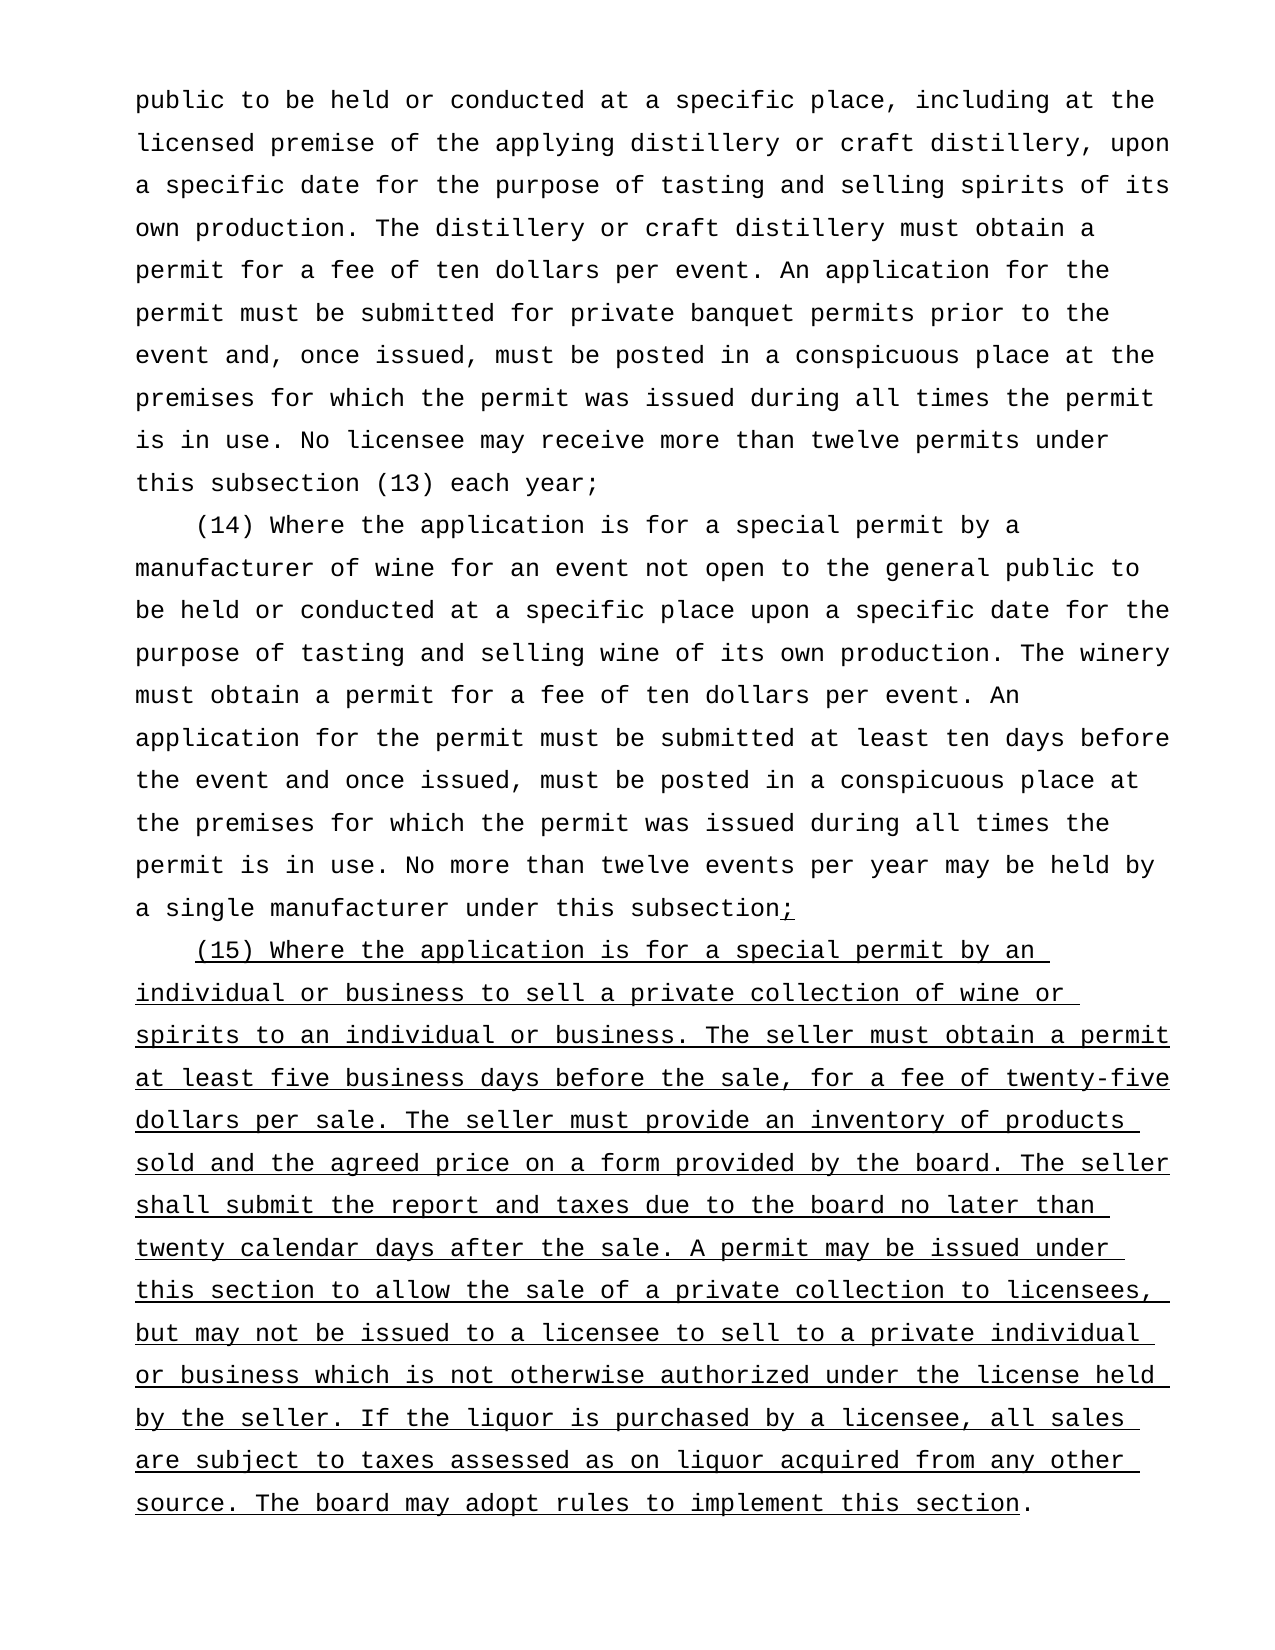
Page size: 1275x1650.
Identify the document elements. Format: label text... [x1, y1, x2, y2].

text (15) Where the application is for a special permit by an individual or business to sell a private collection of wine or spirits to an individual or business. The seller must obtain a permit at least five business days before the sale, for a fee of twenty-five dollars per sale. The seller must provide an inventory of products sold and the agreed price on a form provided by the board. The seller shall submit the report and taxes due to the board no later than twenty calendar days after the sale. A permit may be issued under this section to allow the sale of a private collection to licensees, but may not be issued to a licensee to sell to a private individual or business which is not otherwise authorized under the license held by the seller. If the liquor is purchased by a licensee, all sales are subject to taxes assessed as on liquor acquired from any other source. The board may adopt rules to implement this section. [135, 1388, 1170, 1520]
text (15) Where the application is for a special permit by an individual or business to sell a private collection of wine or spirits to an individual or business. The seller must obtain a permit at least five business days before the sale, for a fee of twenty-five dollars per sale. The seller must provide an inventory of products sold and the agreed price on a form provided by the board. The seller shall submit the report and taxes due to the board no later than twenty calendar days after the sale. A permit may be issued under this section to allow the sale of a private collection to licensees, but may not be issued to a licensee to sell to a private individual or business which is not otherwise authorized under the license held by the seller. If the liquor is purchased by a licensee, all sales are subject to taxes assessed as on liquor acquired from any other source. The board may adopt rules to implement this section. [135, 1090, 1170, 1174]
text (14) Where the application is for a special permit by a manufacturer of wine for an event not open to the general public to be held or conducted at a specific place upon a specific date for the purpose of tasting and selling wine of its own production. The winery must obtain a permit for a fee of ten dollars per event. An application for the permit must be submitted at least ten days before the event and once issued, must be posted in a conspicuous place at the premises for which the permit was issued during all times the permit is in use. No more than twelve events per year may be held by a single manufacturer under this subsection; [135, 500, 1170, 925]
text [135, 75, 1170, 500]
text (15) Where the application is for a special permit by an individual or business to sell a private collection of wine or spirits to an individual or business. The seller must obtain a permit at least five business days before the sale, for a fee of twenty-five dollars per sale. The seller must provide an inventory of products sold and the agreed price on a form provided by the board. The seller shall submit the report and taxes due to the board no later than twenty calendar days after the sale. A permit may be issued under this section to allow the sale of a private collection to licensees, but may not be issued to a licensee to sell to a private individual or business which is not otherwise authorized under the license held by the seller. If the liquor is purchased by a licensee, all sales are subject to taxes assessed as on liquor acquired from any other source. The board may adopt rules to implement this section. [135, 1303, 1170, 1386]
text (15) Where the application is for a special permit by an individual or business to sell a private collection of wine or spirits to an individual or business. The seller must obtain a permit at least five business days before the sale, for a fee of twenty-five dollars per sale. The seller must provide an inventory of products sold and the agreed price on a form provided by the board. The seller shall submit the report and taxes due to the board no later than twenty calendar days after the sale. A permit may be issued under this section to allow the sale of a private collection to licensees, but may not be issued to a licensee to sell to a private individual or business which is not otherwise authorized under the license held by the seller. If the liquor is purchased by a licensee, all sales are subject to taxes assessed as on liquor acquired from any other source. The board may adopt rules to implement this section. [135, 925, 1170, 1046]
text (15) Where the application is for a special permit by an individual or business to sell a private collection of wine or spirits to an individual or business. The seller must obtain a permit at least five business days before the sale, for a fee of twenty-five dollars per sale. The seller must provide an inventory of products sold and the agreed price on a form provided by the board. The seller shall submit the report and taxes due to the board no later than twenty calendar days after the sale. A permit may be issued under this section to allow the sale of a private collection to licensees, but may not be issued to a licensee to sell to a private individual or business which is not otherwise authorized under the license held by the seller. If the liquor is purchased by a licensee, all sales are subject to taxes assessed as on liquor acquired from any other source. The board may adopt rules to implement this section. [135, 1175, 1170, 1301]
